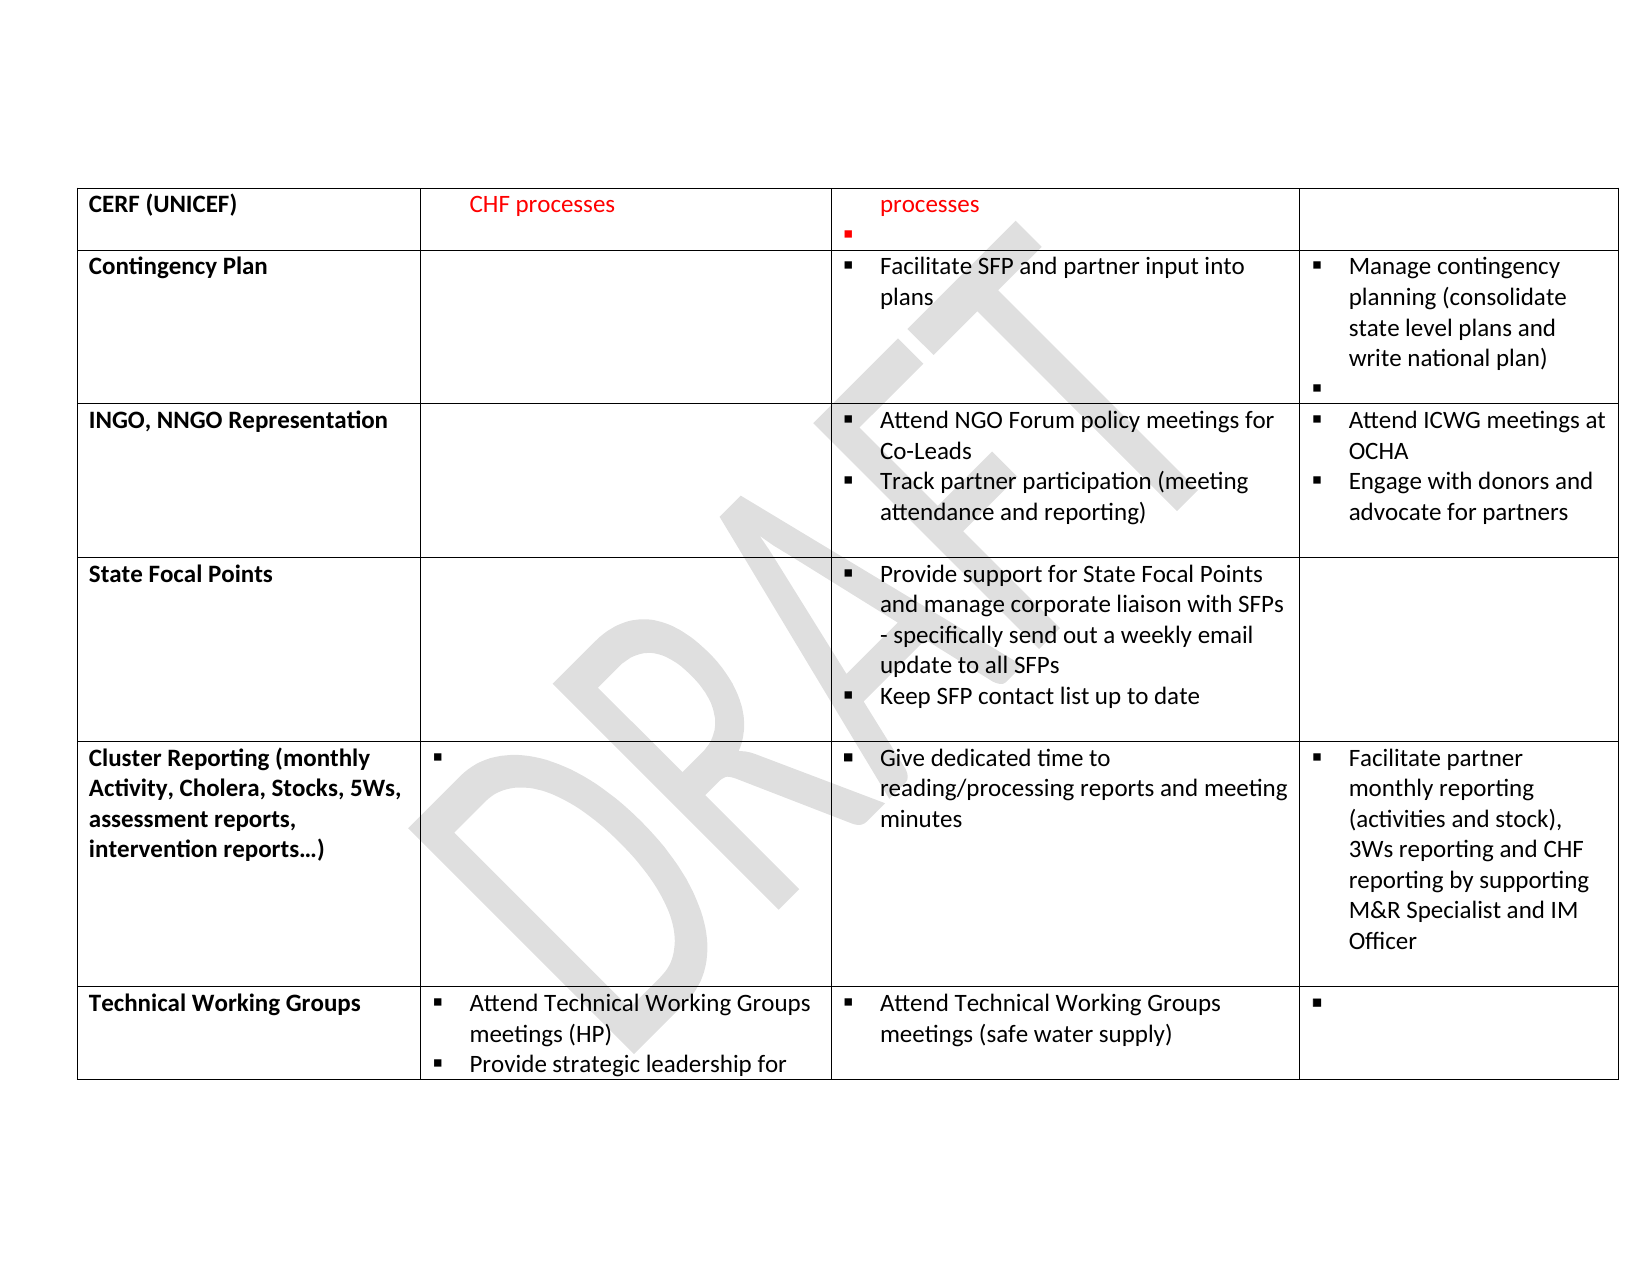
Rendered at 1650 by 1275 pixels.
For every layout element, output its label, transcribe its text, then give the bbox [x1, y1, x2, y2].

table_cell Give dedicated time to reading/processing reports and meeting minutes [832, 742, 1299, 986]
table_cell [832, 189, 1299, 249]
table_cell [1300, 558, 1618, 741]
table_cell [832, 987, 1299, 1079]
table_cell Attend NGO Forum policy meetings for Co-Leads Track partner participation (meeting attendance and reporting) [832, 404, 1299, 557]
table_cell Manage contingency planning (consolidate state level plans and write national plan) [1300, 251, 1618, 403]
table_cell Facilitate partner monthly reporting (activities and stock), 3Ws reporting and CHF reporting by supporting M&R Specialist and IM Officer [1300, 742, 1618, 986]
table_cell [421, 558, 831, 741]
table_cell Contingency Plan [78, 251, 420, 403]
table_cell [421, 987, 831, 1079]
table_cell [421, 742, 831, 986]
table_cell Facilitate SFP and partner input into plans [832, 251, 1299, 403]
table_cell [78, 189, 420, 249]
table_cell [421, 251, 831, 403]
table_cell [1300, 189, 1618, 249]
table_cell [421, 404, 831, 557]
table_cell [1300, 987, 1618, 1079]
table_cell State Focal Points [78, 558, 420, 741]
table_cell INGO, NNGO Representation [78, 404, 420, 557]
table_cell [421, 189, 831, 249]
table_cell Attend ICWG meetings at OCHA Engage with donors and advocate for partners [1300, 404, 1618, 557]
table_cell Provide support for State Focal Points and manage corporate liaison with SFPs - specifically send out a weekly email update to all SFPs Keep SFP contact list up to date [832, 558, 1299, 741]
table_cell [78, 987, 420, 1079]
table_cell Cluster Reporting (monthly Activity, Cholera, Stocks, 5Ws, assessment reports, intervention reports…) [78, 742, 420, 986]
